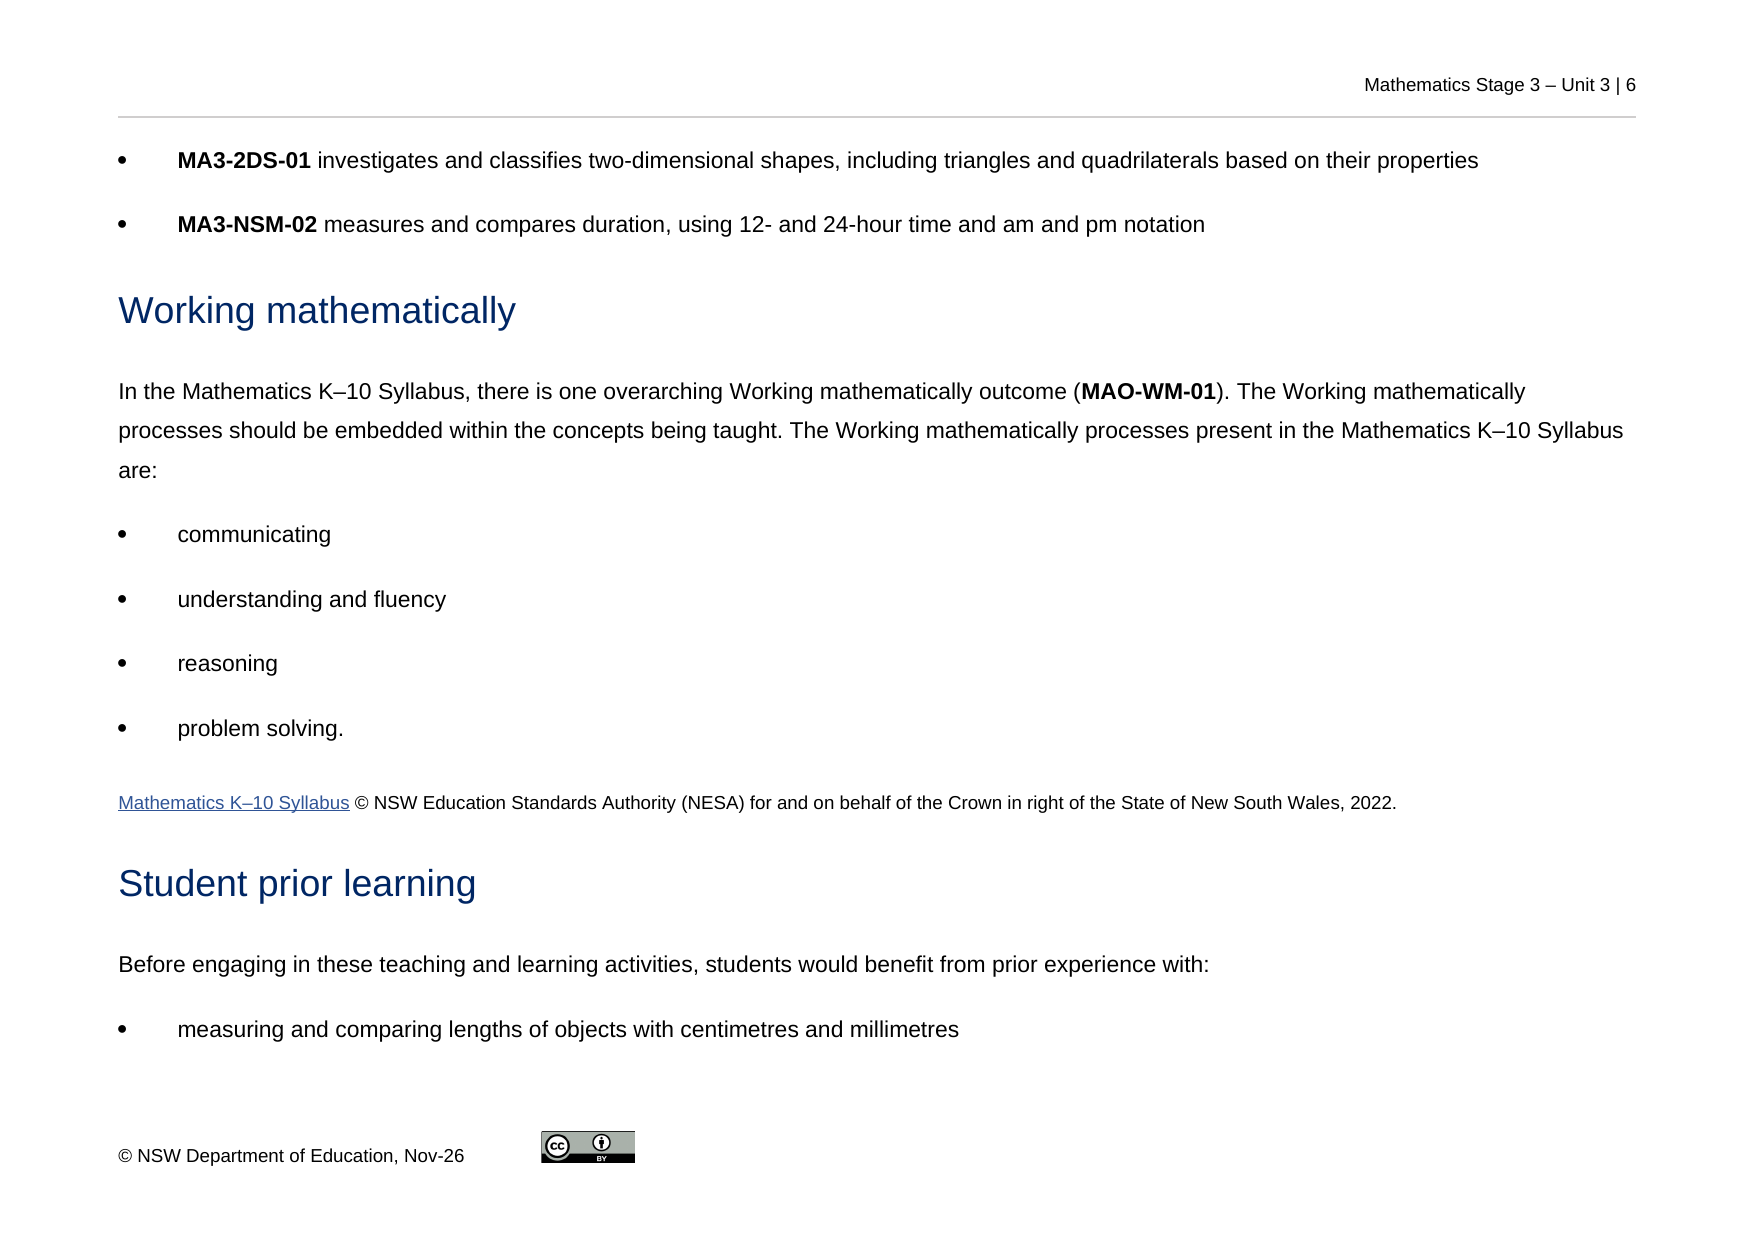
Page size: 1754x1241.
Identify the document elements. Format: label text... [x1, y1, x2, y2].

text Mathematics K–10 Syllabus © NSW Education Standards Authority (NESA) for and on behalf of the Crown in right of the State of New South Wales, 2022. [118, 792, 1636, 813]
list understanding and fluency [118, 586, 1636, 612]
text Before engaging in these teaching and learning activities, students would benefit from prior experience with: [118, 951, 1636, 977]
list MA3-NSM-02 measures and compares duration, using 12- and 24-hour time and am and pm notation [118, 211, 1636, 237]
list communicating [118, 521, 1636, 547]
list measuring and comparing lengths of objects with centimetres and millimetres [118, 1016, 1636, 1042]
list problem solving. [118, 714, 1636, 741]
subtitle Working mathematically [118, 288, 1636, 331]
subtitle Student prior learning [118, 861, 1636, 904]
picture [541, 1131, 635, 1163]
list MA3-2DS-01 investigates and classifies two-dimensional shapes, including triangles and quadrilaterals based on their properties [118, 147, 1636, 173]
list reasoning [118, 650, 1636, 676]
text In the Mathematics K–10 Syllabus, there is one overarching Working mathematically outcome (MAO-WM-01). The Working mathematically processes should be embedded within the concepts being taught. The Working mathematically processes present in the Mathematics K–10 Syllabus are: [118, 378, 1636, 483]
